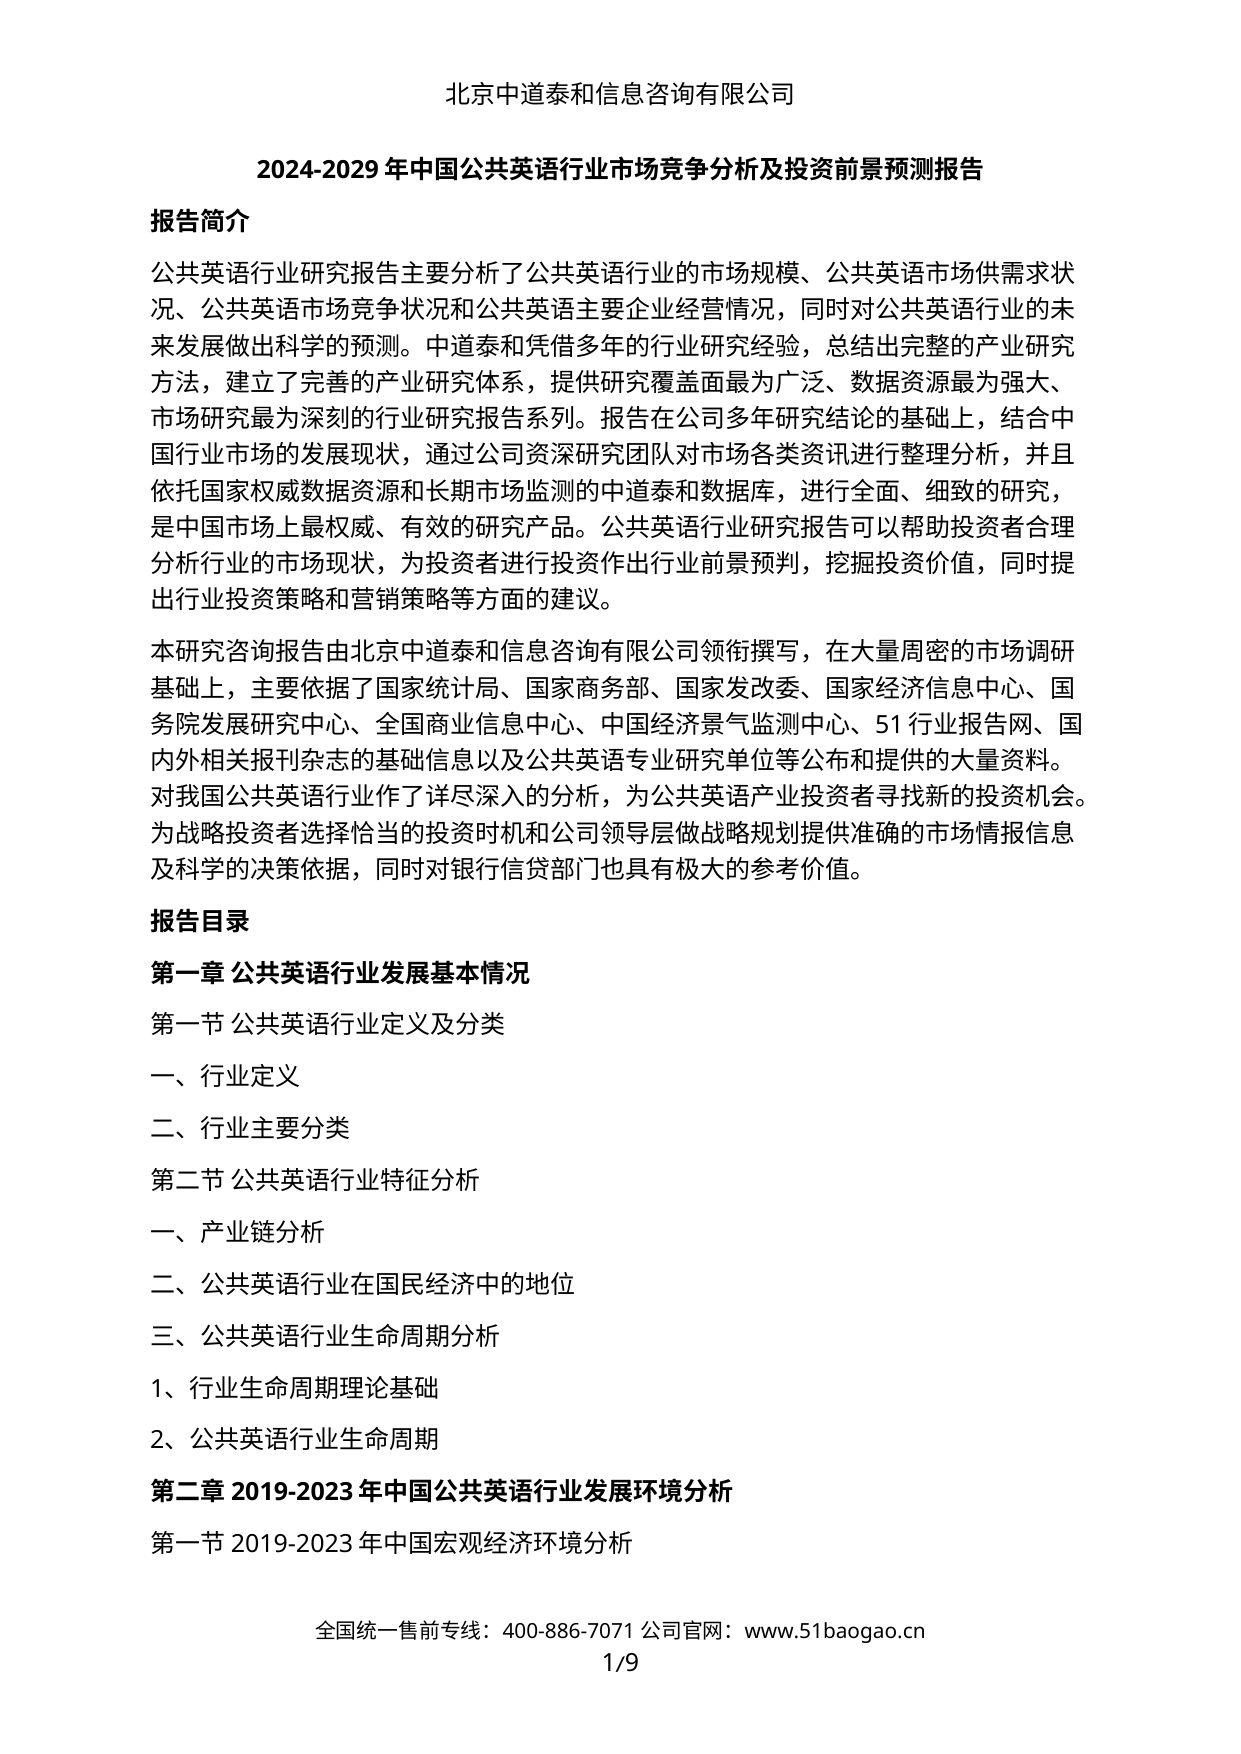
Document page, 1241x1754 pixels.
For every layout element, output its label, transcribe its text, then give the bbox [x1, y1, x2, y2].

text 报告简介 [150, 202, 1090, 238]
text 第二节 公共英语行业特征分析 [150, 1161, 1090, 1197]
text 二、行业主要分类 [150, 1109, 1090, 1145]
text 2、公共英语行业生命周期 [150, 1420, 1090, 1456]
text 2024-2029年中国公共英语行业市场竞争分析及投资前景预测报告 [150, 150, 1090, 186]
text 报告目录 [150, 901, 1090, 937]
text 公共英语行业研究报告主要分析了公共英语行业的市场规模、公共英语市场供需求状况、公共英语市场竞争状况和公共英语主要企业经营情况，同时对公共英语行业的未来发展做出科学的预测。中道泰和凭借多年的行业研究经验，总结出完整的产业研究方法，建立了完善的产业研究体系，提供研究覆盖面最为广泛、数据资源最为强大、市场研究最为深刻的行业研究报告系列。报告在公司多年研究结论的基础上，结合中国行业市场的发展现状，通过公司资深研究团队对市场各类资讯进行整理分析，并且依托国家权威数据资源和长期市场监测的中道泰和数据库，进行全面、细致的研究，是中国市场上最权威、有效的研究产品。公共英语行业研究报告可以帮助投资者合理分析行业的市场现状，为投资者进行投资作出行业前景预判，挖掘投资价值，同时提出行业投资策略和营销策略等方面的建议。 [150, 254, 1090, 616]
text 一、产业链分析 [150, 1212, 1090, 1249]
text 第一节 2019-2023年中国宏观经济环境分析 [150, 1524, 1090, 1560]
text 1、行业生命周期理论基础 [150, 1368, 1090, 1404]
text 三、公共英语行业生命周期分析 [150, 1316, 1090, 1352]
text 第二章 2019-2023年中国公共英语行业发展环境分析 [150, 1472, 1090, 1508]
text 二、公共英语行业在国民经济中的地位 [150, 1264, 1090, 1301]
text 一、行业定义 [150, 1057, 1090, 1093]
text 第一章 公共英语行业发展基本情况 [150, 953, 1090, 989]
text 本研究咨询报告由北京中道泰和信息咨询有限公司领衔撰写，在大量周密的市场调研基础上，主要依据了国家统计局、国家商务部、国家发改委、国家经济信息中心、国务院发展研究中心、全国商业信息中心、中国经济景气监测中心、51行业报告网、国内外相关报刊杂志的基础信息以及公共英语专业研究单位等公布和提供的大量资料。对我国公共英语行业作了详尽深入的分析，为公共英语产业投资者寻找新的投资机会。为战略投资者选择恰当的投资时机和公司领导层做战略规划提供准确的市场情报信息及科学的决策依据，同时对银行信贷部门也具有极大的参考价值。 [150, 632, 1090, 886]
text 第一节 公共英语行业定义及分类 [150, 1005, 1090, 1041]
